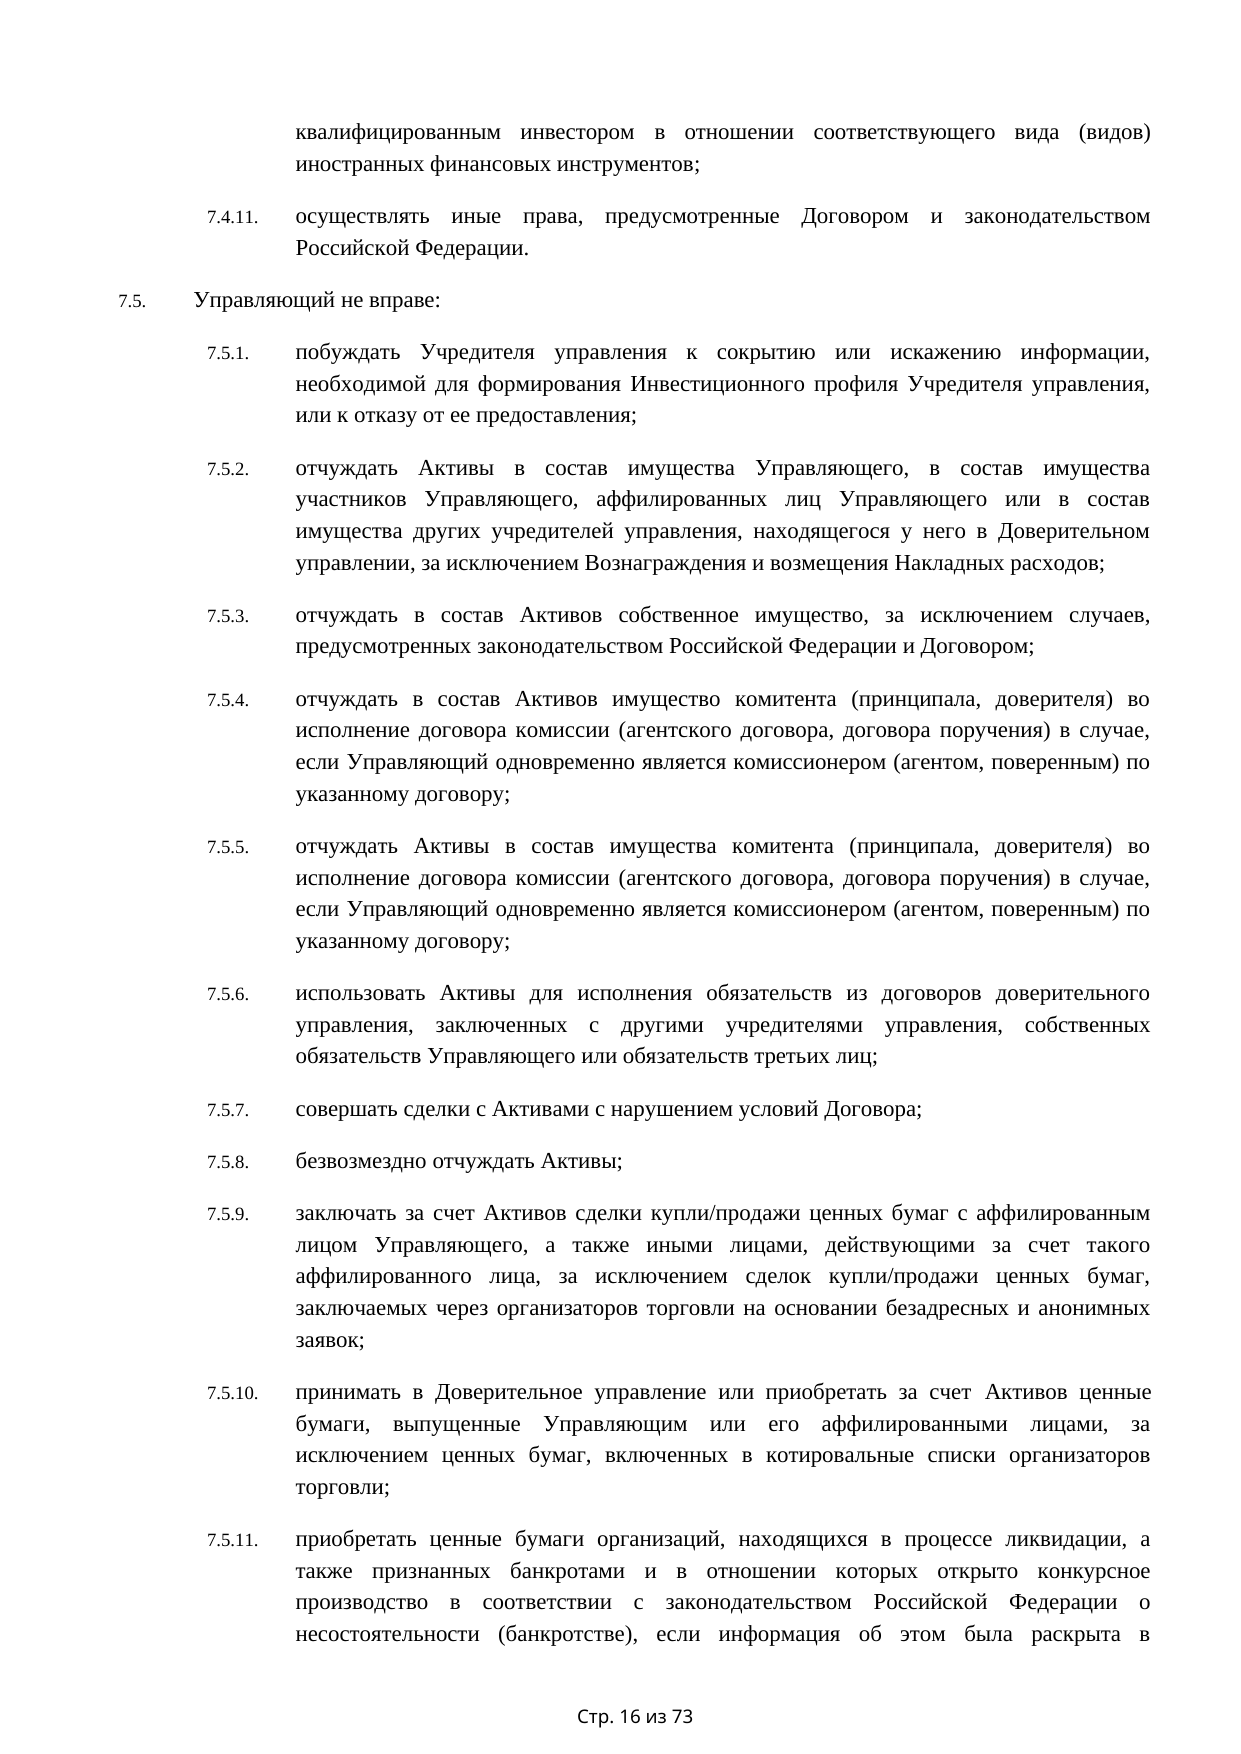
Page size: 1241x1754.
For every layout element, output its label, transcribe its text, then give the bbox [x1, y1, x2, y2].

list совершать сделки с Активами с нарушением условий Договора; [207, 1095, 1152, 1121]
list отчуждать в состав Активов собственное имущество, за исключением случаев, предусмотренных законодательством Российской Федерации и Договором; [207, 601, 1152, 659]
list Управляющий не вправе: [118, 286, 1152, 312]
list отчуждать Активы в состав имущества Управляющего, в состав имущества участников Управляющего, аффилированных лиц Управляющего или в состав имущества других учредителей управления, находящегося у него в Доверительном управлении, за исключением Вознаграждения и возмещения Накладных расходов; [207, 454, 1152, 575]
list отчуждать в состав Активов имущество комитента (принципала, доверителя) во исполнение договора комиссии (агентского договора, договора поручения) в случае, если Управляющий одновременно является комиссионером (агентом, поверенным) по указанному договору; [207, 685, 1152, 806]
list отчуждать Активы в состав имущества комитента (принципала, доверителя) во исполнение договора комиссии (агентского договора, договора поручения) в случае, если Управляющий одновременно является комиссионером (агентом, поверенным) по указанному договору; [207, 832, 1152, 953]
list безвозмездно отчуждать Активы; [207, 1147, 1152, 1173]
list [207, 118, 1152, 176]
list принимать в Доверительное управление или приобретать за счет Активов ценные бумаги, выпущенные Управляющим или его аффилированными лицами, за исключением ценных бумаг, включенных в котировальные списки организаторов торговли; [207, 1378, 1152, 1499]
list использовать Активы для исполнения обязательств из договоров доверительного управления, заключенных с другими учредителями управления, собственных обязательств Управляющего или обязательств третьих лиц; [207, 979, 1152, 1069]
list осуществлять иные права, предусмотренные Договором и законодательством Российской Федерации. [207, 202, 1152, 260]
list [207, 1525, 1152, 1646]
list побуждать Учредителя управления к сокрытию или искажению информации, необходимой для формирования Инвестиционного профиля Учредителя управления, или к отказу от ее предоставления; [207, 338, 1152, 428]
list заключать за счет Активов сделки купли/продажи ценных бумаг с аффилированным лицом Управляющего, а также иными лицами, действующими за счет такого аффилированного лица, за исключением сделок купли/продажи ценных бумаг, заключаемых через организаторов торговли на основании безадресных и анонимных заявок; [207, 1199, 1152, 1352]
